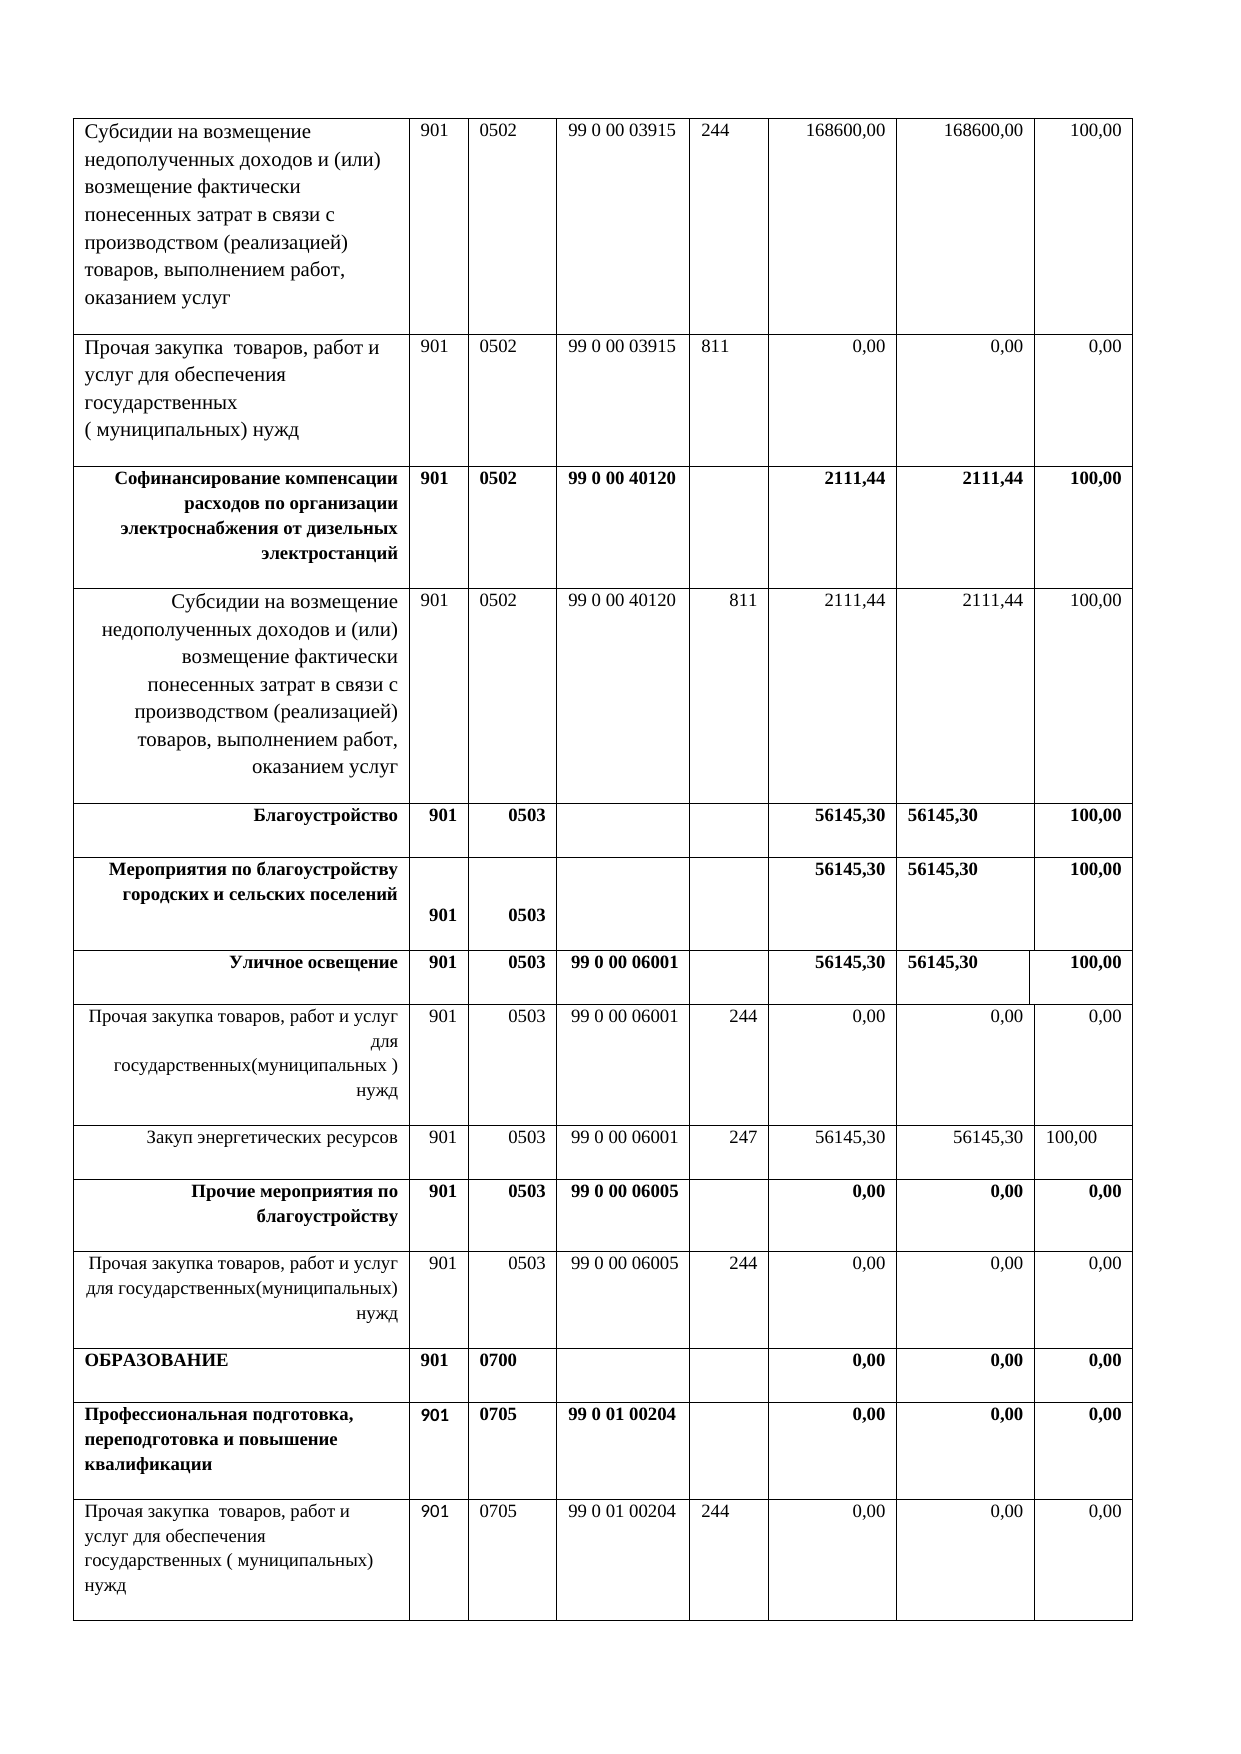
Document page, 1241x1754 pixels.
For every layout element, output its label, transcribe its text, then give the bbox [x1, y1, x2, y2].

table_cell 0503 [469, 1180, 556, 1251]
table_cell Мероприятия по благоустройству городских и сельских поселений [74, 858, 409, 950]
table_cell 0705 [469, 1500, 556, 1620]
table_cell 168600,00 [769, 119, 896, 333]
table_cell 99 0 00 06001 [557, 951, 689, 1004]
table_cell 99 0 01 00204 [557, 1403, 689, 1499]
table_cell [557, 858, 689, 950]
table_cell Субсидии на возмещение недополученных доходов и (или) возмещение фактически понесенных затрат в связи с производством (реализацией) товаров, выполнением работ, оказанием услуг [74, 589, 409, 803]
table_cell 901 [410, 1500, 468, 1620]
table_cell 0503 [469, 1252, 556, 1348]
table_cell 56145,30 [897, 858, 1034, 950]
table_cell 99 0 00 03915 [557, 335, 689, 466]
table_cell 0502 [469, 589, 556, 803]
table_cell 56145,30 [769, 858, 896, 950]
table_cell 901 [410, 335, 468, 466]
table_cell 100,00 [1035, 804, 1132, 857]
table_cell 901 [410, 951, 468, 1004]
table_cell Субсидии на возмещение недополученных доходов и (или) возмещение фактически понесенных затрат в связи с производством (реализацией) товаров, выполнением работ, оказанием услуг [74, 119, 409, 333]
table_cell 99 0 00 03915 [557, 119, 689, 333]
table_cell Прочие мероприятия по благоустройству [74, 1180, 409, 1251]
table_cell 0,00 [1035, 335, 1132, 466]
table_cell 0503 [469, 1005, 556, 1125]
table_cell 2111,44 [897, 467, 1034, 588]
table_cell 56145,30 [769, 1126, 896, 1179]
table_cell 0,00 [1035, 1403, 1132, 1499]
table_cell 811 [690, 335, 768, 466]
table_cell 100,00 [1035, 467, 1132, 588]
table_cell 901 [410, 1403, 468, 1499]
table_cell 0,00 [897, 1403, 1034, 1499]
table_cell 2111,44 [897, 589, 1034, 803]
table_cell 0,00 [769, 1005, 896, 1125]
table_cell Уличное освещение [74, 951, 409, 1004]
table_cell 99 0 01 00204 [557, 1500, 689, 1620]
table_cell 99 0 00 06001 [557, 1126, 689, 1179]
table_cell 99 0 00 40120 [557, 589, 689, 803]
table_cell 0,00 [769, 1500, 896, 1620]
table_cell 901 [410, 1252, 468, 1348]
table_cell Прочая закупка товаров, работ и услуг для обеспечения государственных ( муниципальных) нужд [74, 335, 409, 466]
table_cell 901 [410, 1126, 468, 1179]
table_cell Прочая закупка товаров, работ и услуг для государственных(муниципальных) нужд [74, 1252, 409, 1348]
table_cell 244 [690, 1500, 768, 1620]
table_cell [690, 951, 768, 1004]
table_cell 100,00 [1035, 858, 1132, 950]
table_cell [690, 467, 768, 588]
table_cell 0503 [469, 858, 556, 950]
table_cell 56145,30 [897, 951, 1029, 1004]
table_cell 99 0 00 06005 [557, 1180, 689, 1251]
table_cell [690, 1349, 768, 1402]
table_cell 0502 [469, 119, 556, 333]
table_cell [557, 804, 689, 857]
table_cell 100,00 [1035, 119, 1132, 333]
table_cell 100,00 [1035, 589, 1132, 803]
table_cell Прочая закупка товаров, работ и услуг для государственных(муниципальных ) нужд [74, 1005, 409, 1125]
table_cell 0,00 [1035, 1180, 1132, 1251]
table_cell 811 [690, 589, 768, 803]
table_cell 2111,44 [769, 467, 896, 588]
table_cell 56145,30 [897, 1126, 1034, 1179]
table_cell 901 [410, 467, 468, 588]
table_cell 0,00 [897, 1500, 1034, 1620]
table_cell 0,00 [897, 1252, 1034, 1348]
table_cell 168600,00 [897, 119, 1034, 333]
table_cell Закуп энергетических ресурсов [74, 1126, 409, 1179]
table_cell 100,00 [1035, 1126, 1132, 1179]
table_cell 100,00 [1030, 951, 1132, 1004]
table_cell 0,00 [1035, 1252, 1132, 1348]
table_cell 0503 [469, 804, 556, 857]
table_cell 901 [410, 119, 468, 333]
table_cell 0,00 [769, 1180, 896, 1251]
table_cell 0700 [469, 1349, 556, 1402]
table_cell 247 [690, 1126, 768, 1179]
table_cell 99 0 00 06001 [557, 1005, 689, 1125]
table_cell 0,00 [1035, 1349, 1132, 1402]
table_cell 0502 [469, 467, 556, 588]
table_cell 0,00 [1035, 1500, 1132, 1620]
table_cell 901 [410, 1349, 468, 1402]
table_cell 2111,44 [769, 589, 896, 803]
table_cell 901 [410, 1180, 468, 1251]
table_cell ОБРАЗОВАНИЕ [74, 1349, 409, 1402]
table_cell 0,00 [769, 1252, 896, 1348]
table_cell 56145,30 [769, 951, 896, 1004]
table_cell 0,00 [897, 1005, 1034, 1125]
table_cell 0,00 [897, 1349, 1034, 1402]
table_cell 0,00 [769, 1403, 896, 1499]
table_cell 0705 [469, 1403, 556, 1499]
table_cell 901 [410, 1005, 468, 1125]
table_cell [690, 804, 768, 857]
table_cell 244 [690, 119, 768, 333]
table_cell [557, 1349, 689, 1402]
table_cell 901 [410, 858, 468, 950]
table_cell 901 [410, 589, 468, 803]
table_cell [690, 1180, 768, 1251]
table_cell 0,00 [897, 1180, 1034, 1251]
table_cell 0,00 [769, 1349, 896, 1402]
table_cell 99 0 00 06005 [557, 1252, 689, 1348]
table_cell 56145,30 [769, 804, 896, 857]
table_cell 99 0 00 40120 [557, 467, 689, 588]
table_cell 901 [410, 804, 468, 857]
table_cell 0502 [469, 335, 556, 466]
table_cell 244 [690, 1005, 768, 1125]
table_cell 0,00 [897, 335, 1034, 466]
table_cell 56145,30 [897, 804, 1034, 857]
table_cell [690, 858, 768, 950]
table_cell Благоустройство [74, 804, 409, 857]
table_cell 0503 [469, 951, 556, 1004]
table_cell Прочая закупка товаров, работ и услуг для обеспечения государственных ( муниципальных) нужд [74, 1500, 409, 1620]
table_cell 244 [690, 1252, 768, 1348]
table_cell 0,00 [1035, 1005, 1132, 1125]
table_cell Софинансирование компенсации расходов по организации электроснабжения от дизельных электростанций [74, 467, 409, 588]
table_cell [690, 1403, 768, 1499]
table_cell Профессиональная подготовка, переподготовка и повышение квалификации [74, 1403, 409, 1499]
table_cell 0,00 [769, 335, 896, 466]
table_cell 0503 [469, 1126, 556, 1179]
